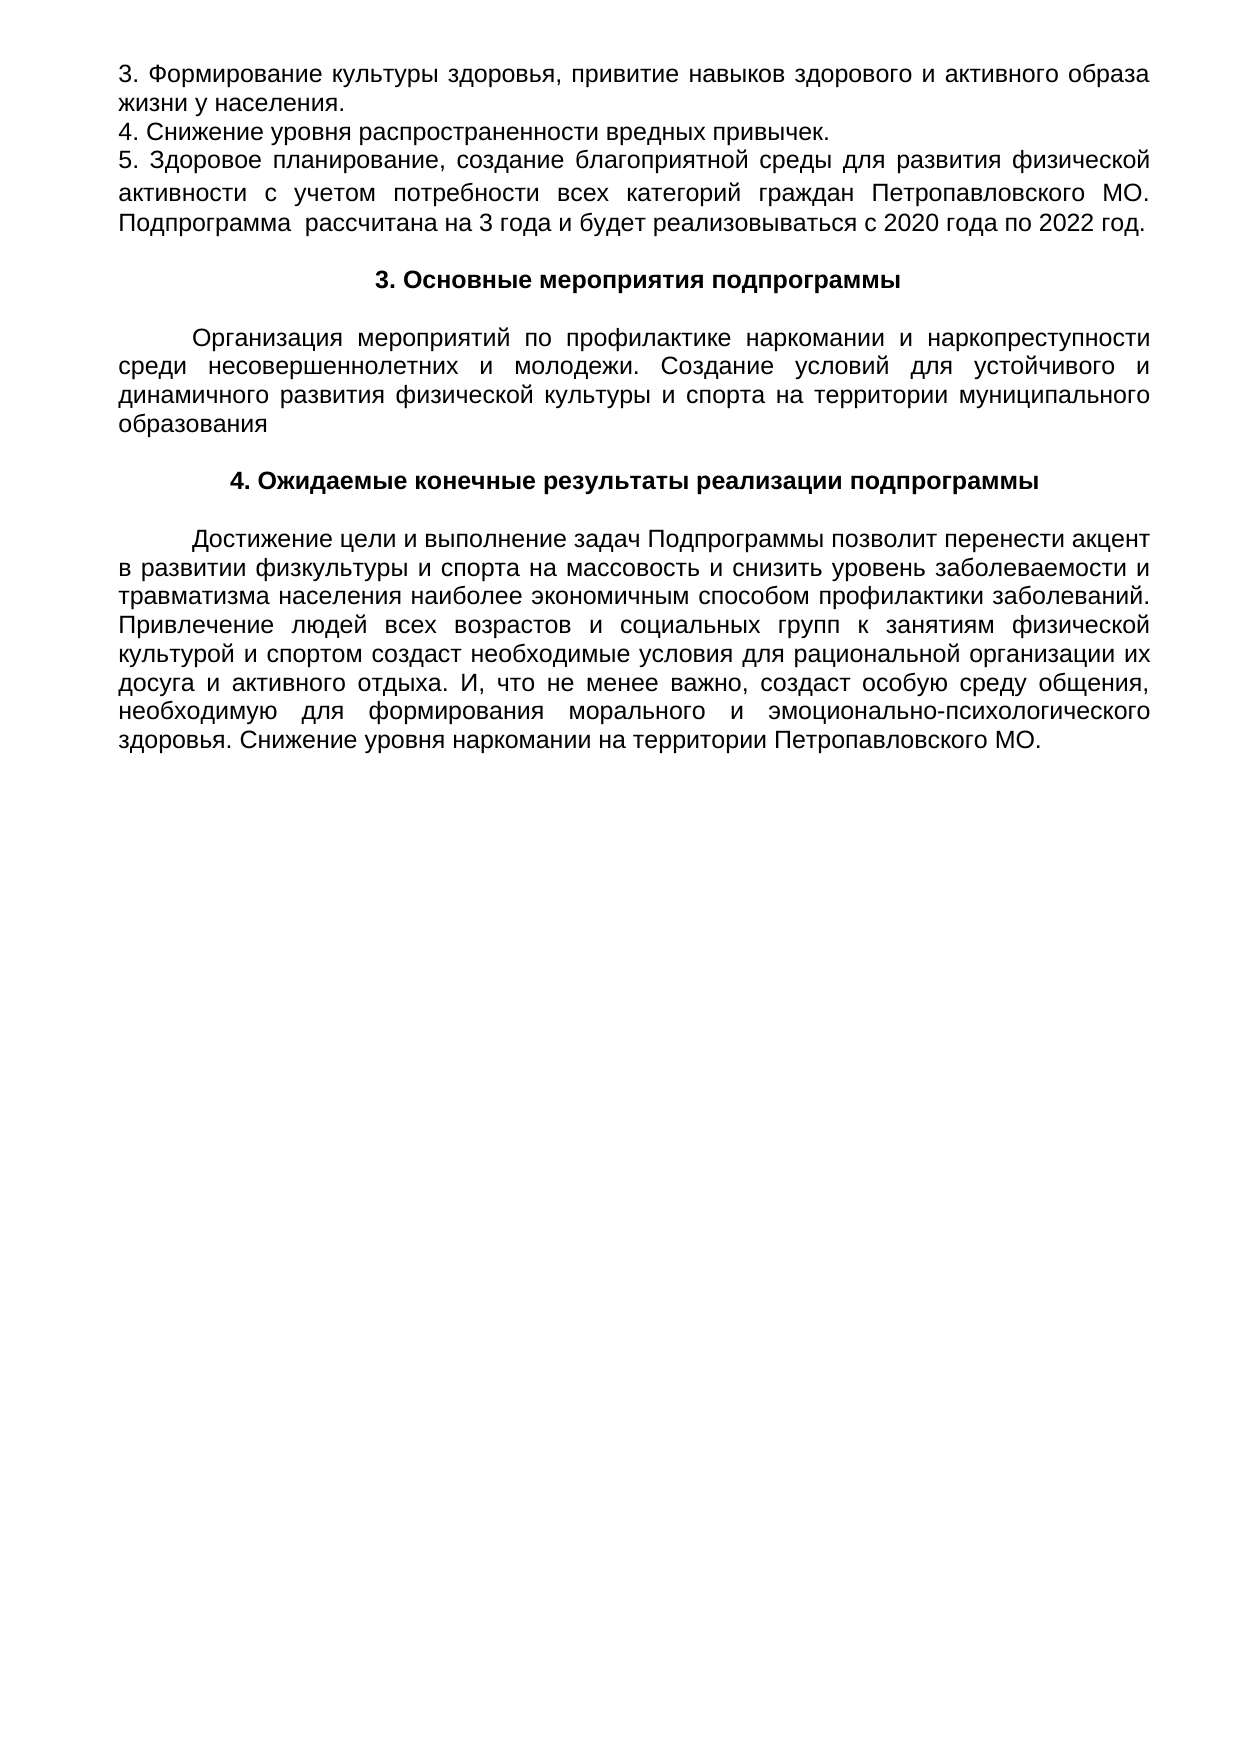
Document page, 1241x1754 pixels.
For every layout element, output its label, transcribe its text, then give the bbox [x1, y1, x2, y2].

text 3. Формирование культуры здоровья, привитие навыков здорового и активного образа жизни у населения. [118, 59, 1152, 117]
text 5. Здоровое планирование, создание благоприятной среды для развития физической активности с учетом потребности всех категорий граждан Петропавловского МО. Подпрограмма рассчитана на 3 года и будет реализовываться с 2020 года по 2022 год. [118, 145, 1152, 236]
text Достижение цели и выполнение задач Подпрограммы позволит перенести акцент в развитии физкультуры и спорта на массовость и снизить уровень заболеваемости и травматизма населения наиболее экономичным способом профилактики заболеваний. Привлечение людей всех возрастов и социальных групп к занятиям физической культурой и спортом создаст необходимые условия для рациональной организации их досуга и активного отдыха. И, что не менее важно, создаст особую среду общения, необходимую для формирования морального и эмоционально-психологического здоровья. Снижение уровня наркомании на территории Петропавловского МО. [118, 524, 1152, 754]
text 3. Основные мероприятия подпрограммы [118, 265, 1152, 294]
text Организация мероприятий по профилактике наркомании и наркопреступности среди несовершеннолетних и молодежи. Создание условий для устойчивого и динамичного развития физической культуры и спорта на территории муниципального образования [118, 323, 1152, 438]
text 4. Снижение уровня распространенности вредных привычек. [118, 117, 1152, 145]
text 4. Ожидаемые конечные результаты реализации подпрограммы [118, 466, 1152, 495]
